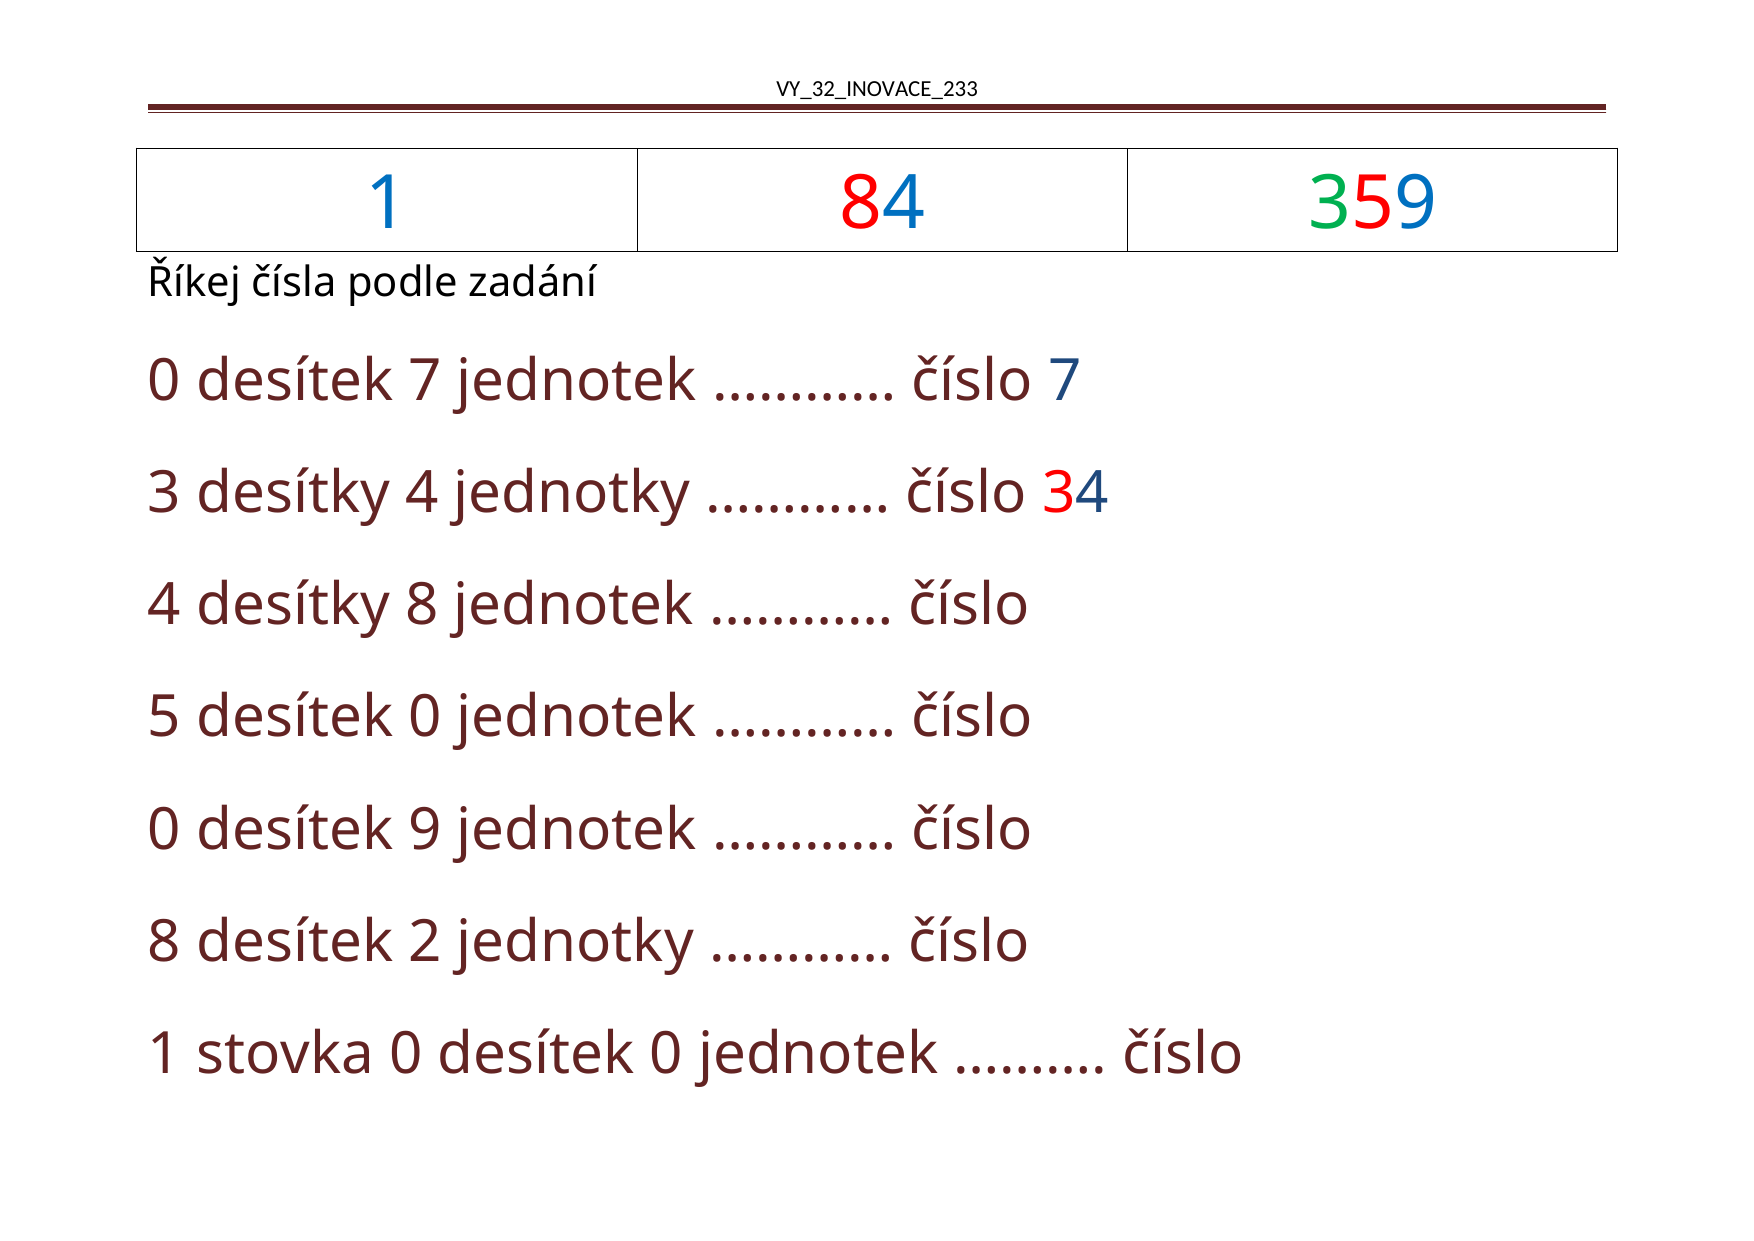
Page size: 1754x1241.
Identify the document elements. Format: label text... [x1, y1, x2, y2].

text 0 desítek 7 jednotek ………… číslo 7 [148, 338, 1606, 417]
text 8 desítek 2 jednotky ………… číslo [148, 899, 1606, 978]
text 3 desítky 4 jednotky ………… číslo 34 [148, 450, 1606, 529]
text 1 stovka 0 desítek 0 jednotek ………. číslo [148, 1011, 1606, 1091]
table_cell 359 [1128, 149, 1617, 251]
text 4 desítky 8 jednotek ………… číslo [148, 562, 1606, 642]
text 5 desítek 0 jednotek ………… číslo [148, 674, 1606, 754]
text Říkej čísla podle zadání [148, 252, 1606, 309]
text 0 desítek 9 jednotek ………… číslo [148, 787, 1606, 866]
table_cell 84 [638, 149, 1127, 251]
table_cell 1 [137, 149, 637, 251]
